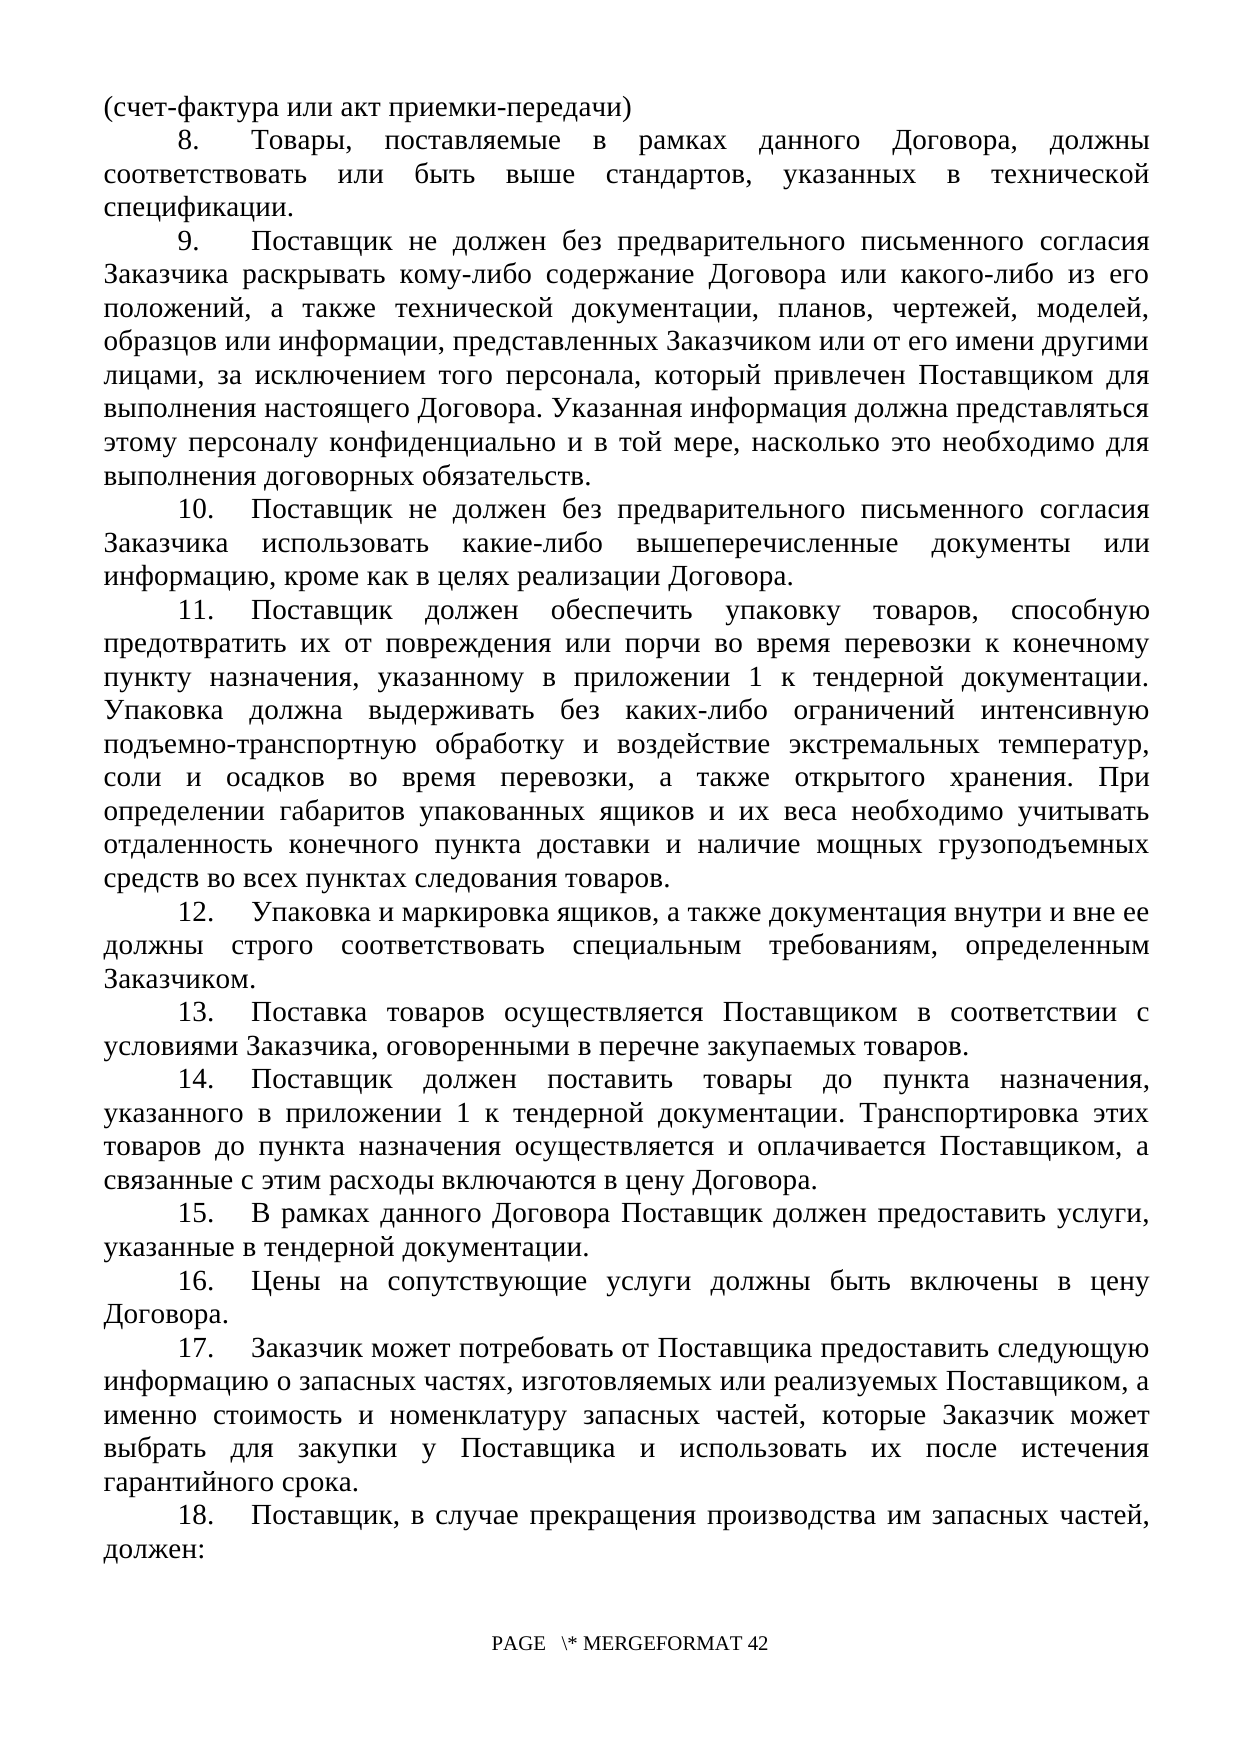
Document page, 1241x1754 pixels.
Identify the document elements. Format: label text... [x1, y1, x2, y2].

list Поставщик должен поставить товары до пункта назначения, указанного в приложении 1 к тендерной документации. Транспортировка этих товаров до пункта назначения осуществляется и оплачивается Поставщиком, а связанные с этим расходы включаются в цену Договора. [103, 1061, 1152, 1196]
list Заказчик может потребовать от Поставщика предоставить следующую информацию о запасных частях, изготовляемых или реализуемых Поставщиком, а именно стоимость и номенклатуру запасных частей, которые Заказчик может выбрать для закупки у Поставщика и использовать их после истечения гарантийного срока. [103, 1330, 1152, 1497]
list Поставщик не должен без предварительного письменного согласия Заказчика использовать какие-либо вышеперечисленные документы или информацию, кроме как в целях реализации Договора. [103, 491, 1152, 592]
list Цены на сопутствующие услуги должны быть включены в цену Договора. [103, 1263, 1152, 1330]
text (счет-фактура или акт приемки-передачи) [103, 89, 1152, 122]
list Товары, поставляемые в рамках данного Договора, должны соответствовать или быть выше стандартов, указанных в технической спецификации. [103, 122, 1152, 223]
list Упаковка и маркировка ящиков, а также документация внутри и вне ее должны строго соответствовать специальным требованиям, определенным Заказчиком. [103, 894, 1152, 994]
list В рамках данного Договора Поставщик должен предоставить услуги, указанные в тендерной документации. [103, 1196, 1152, 1263]
list Поставка товаров осуществляется Поставщиком в соответствии с условиями Заказчика, оговоренными в перечне закупаемых товаров. [103, 994, 1152, 1061]
list Поставщик не должен без предварительного письменного согласия Заказчика раскрывать кому-либо содержание Договора или какого-либо из его положений, а также технической документации, планов, чертежей, моделей, образцов или информации, представленных Заказчиком или от его имени другими лицами, за исключением того персонала, который привлечен Поставщиком для выполнения настоящего Договора. Указанная информация должна представляться этому персоналу конфиденциально и в той мере, насколько это необходимо для выполнения договорных обязательств. [103, 223, 1152, 491]
list Поставщик, в случае прекращения производства им запасных частей, должен: [103, 1497, 1152, 1564]
list Поставщик должен обеспечить упаковку товаров, способную предотвратить их от повреждения или порчи во время перевозки к конечному пункту назначения, указанному в приложении 1 к тендерной документации. Упаковка должна выдерживать без каких-либо ограничений интенсивную подъемно-транспортную обработку и воздействие экстремальных температур, соли и осадков во время перевозки, а также открытого хранения. При определении габаритов упакованных ящиков и их веса необходимо учитывать отдаленность конечного пункта доставки и наличие мощных грузоподъемных средств во всех пунктах следования товаров. [103, 592, 1152, 894]
